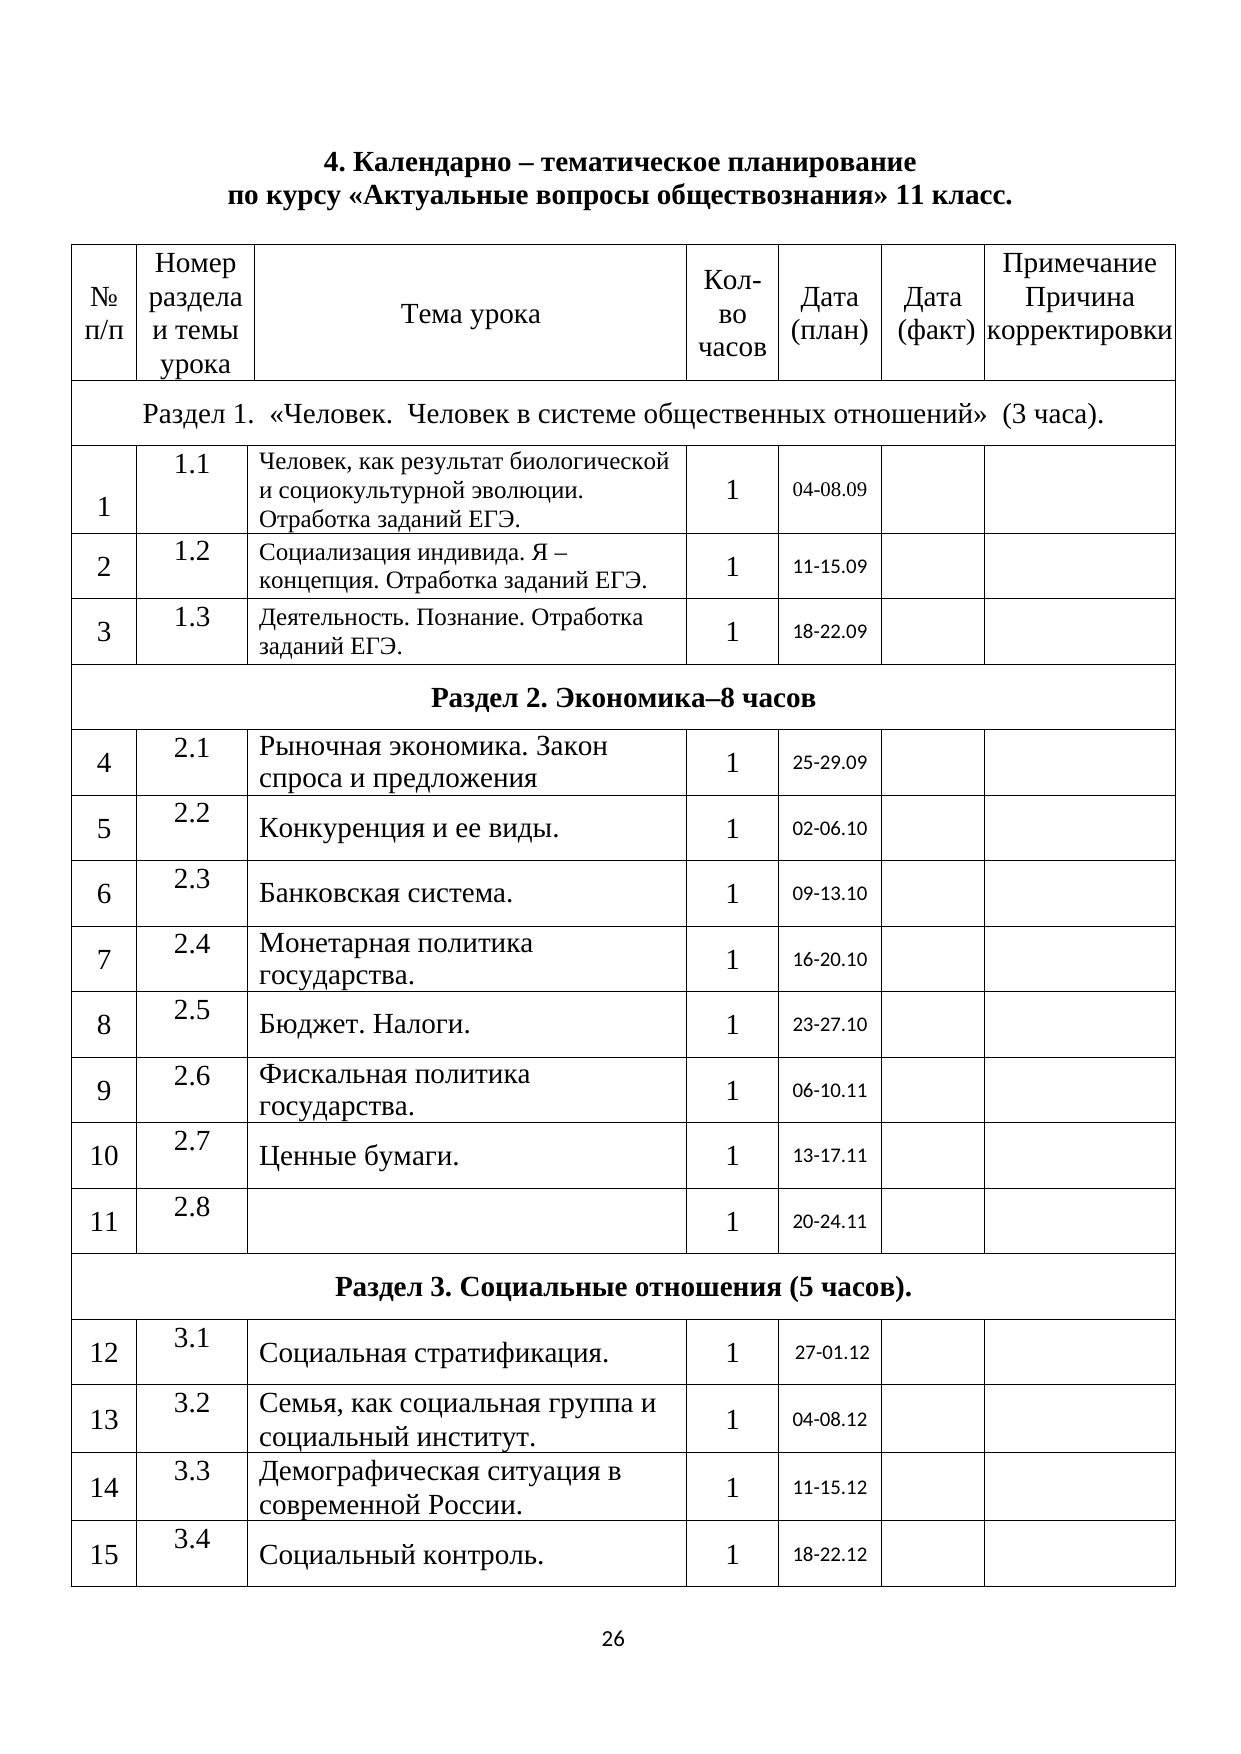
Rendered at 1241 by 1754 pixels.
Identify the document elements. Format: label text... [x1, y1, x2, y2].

table_cell [985, 796, 1175, 860]
table_cell Банковская система. [248, 861, 686, 926]
text 4. Календарно – тематическое планирование [135, 144, 1105, 177]
table_cell Человек, как результат биологической и социокультурной эволюции. Отработка заданий ЕГЭ. [248, 446, 686, 532]
table_cell [882, 1385, 984, 1452]
table_cell 1 [687, 927, 778, 991]
table_cell [248, 1189, 686, 1253]
table_cell 1 [687, 1453, 778, 1520]
table_cell [882, 1123, 984, 1188]
table_cell 02-06.10 [779, 796, 881, 860]
table_cell 1 [687, 730, 778, 794]
table_cell [882, 1189, 984, 1253]
table_cell 2.4 [137, 927, 247, 991]
table_cell [985, 1058, 1175, 1122]
table_cell 2.8 [137, 1189, 247, 1253]
table_cell 1 [687, 1320, 778, 1384]
table_cell 3.1 [137, 1320, 247, 1384]
table_cell 1 [687, 599, 778, 663]
table_cell 13-17.11 [779, 1123, 881, 1188]
table_cell [882, 1058, 984, 1122]
table_header Кол-во часов [687, 245, 778, 379]
table_cell 18-22.12 [779, 1521, 881, 1586]
table_cell 27-01.12 [779, 1320, 881, 1384]
table_cell [882, 796, 984, 860]
table_header Тема урока [255, 245, 686, 379]
table_cell 15 [72, 1521, 136, 1586]
table_cell [882, 730, 984, 794]
table_cell Монетарная политика государства. [248, 927, 686, 991]
table_cell 2.7 [137, 1123, 247, 1188]
table_cell Социальный контроль. [248, 1521, 686, 1586]
table_cell Демографическая ситуация в современной России. [248, 1453, 686, 1520]
table_cell 11 [72, 1189, 136, 1253]
table_cell [985, 992, 1175, 1057]
table_cell 1 [72, 446, 136, 532]
table_header Примечание Причина корректировки [985, 245, 1175, 379]
table_cell Ценные бумаги. [248, 1123, 686, 1188]
table_cell 4 [72, 730, 136, 794]
table_cell [985, 599, 1175, 663]
table_cell 04-08.09 [779, 446, 881, 532]
table_cell 11-15.09 [779, 534, 881, 598]
table_cell 2.2 [137, 796, 247, 860]
table_cell 1 [687, 1189, 778, 1253]
table_cell 2.6 [137, 1058, 247, 1122]
table_cell 3.2 [137, 1385, 247, 1452]
table_cell [985, 927, 1175, 991]
table_cell 1 [687, 796, 778, 860]
text по курсу «Актуальные вопросы обществознания» 11 класс. [135, 177, 1105, 211]
table_cell 06-10.11 [779, 1058, 881, 1122]
table_header Дата (план) [779, 245, 881, 379]
table_header № п/п [72, 245, 136, 379]
table_cell [882, 1521, 984, 1586]
table_cell 2.1 [137, 730, 247, 794]
table_cell Деятельность. Познание. Отработка заданий ЕГЭ. [248, 599, 686, 663]
table_cell Раздел 3. Социальные отношения (5 часов). [72, 1254, 1175, 1319]
table_cell [985, 1521, 1175, 1586]
table_cell 1.1 [137, 446, 247, 532]
table_cell 10 [72, 1123, 136, 1188]
table_cell 1 [687, 446, 778, 532]
table_cell 16-20.10 [779, 927, 881, 991]
table_cell 2.5 [137, 992, 247, 1057]
table_cell 12 [72, 1320, 136, 1384]
table_cell 18-22.09 [779, 599, 881, 663]
table_cell [985, 1453, 1175, 1520]
table_cell 09-13.10 [779, 861, 881, 926]
table_cell [985, 1385, 1175, 1452]
table_cell 23-27.10 [779, 992, 881, 1057]
table_cell 20-24.11 [779, 1189, 881, 1253]
table_cell [882, 534, 984, 598]
table_cell [985, 1189, 1175, 1253]
table_cell 3 [72, 599, 136, 663]
table_cell Рыночная экономика. Закон спроса и предложения [248, 730, 686, 794]
table_cell 11-15.12 [779, 1453, 881, 1520]
table_cell 1 [687, 1385, 778, 1452]
table_cell [882, 927, 984, 991]
table_cell 25-29.09 [779, 730, 881, 794]
table_cell 9 [72, 1058, 136, 1122]
table_cell [985, 1123, 1175, 1188]
table_cell 1 [687, 1058, 778, 1122]
table_cell [985, 861, 1175, 926]
table_header Дата (факт) [882, 245, 984, 379]
table_cell 1.3 [137, 599, 247, 663]
table_cell 3.3 [137, 1453, 247, 1520]
table_cell [985, 730, 1175, 794]
table_cell 04-08.12 [779, 1385, 881, 1452]
table_cell 1 [687, 534, 778, 598]
table_cell [985, 534, 1175, 598]
table_cell Социальная стратификация. [248, 1320, 686, 1384]
table_header Номер раздела и темы урока [137, 245, 254, 379]
table_cell [882, 446, 984, 532]
table_cell Раздел 2. Экономика–8 часов [72, 665, 1175, 729]
table_cell [882, 599, 984, 663]
table_cell 6 [72, 861, 136, 926]
table_cell 8 [72, 992, 136, 1057]
table_cell Семья, как социальная группа и социальный институт. [248, 1385, 686, 1452]
table_cell Раздел 1. «Человек. Человек в системе общественных отношений» (3 часа). [72, 381, 1175, 445]
table_cell 5 [72, 796, 136, 860]
table_cell Конкуренция и ее виды. [248, 796, 686, 860]
table_cell 13 [72, 1385, 136, 1452]
table_cell [985, 446, 1175, 532]
table_cell Бюджет. Налоги. [248, 992, 686, 1057]
table_cell 3.4 [137, 1521, 247, 1586]
table_cell [882, 1453, 984, 1520]
table_cell 1.2 [137, 534, 247, 598]
table_cell 2 [72, 534, 136, 598]
table_cell 1 [687, 992, 778, 1057]
table_cell Фискальная политика государства. [248, 1058, 686, 1122]
table_cell [882, 992, 984, 1057]
table_cell 2.3 [137, 861, 247, 926]
table_cell 1 [687, 861, 778, 926]
table_cell [882, 1320, 984, 1384]
table_cell 7 [72, 927, 136, 991]
table_cell Социализация индивида. Я – концепция. Отработка заданий ЕГЭ. [248, 534, 686, 598]
table_cell [882, 861, 984, 926]
table_cell 1 [687, 1123, 778, 1188]
table_cell 14 [72, 1453, 136, 1520]
table_cell 1 [687, 1521, 778, 1586]
table_cell [985, 1320, 1175, 1384]
